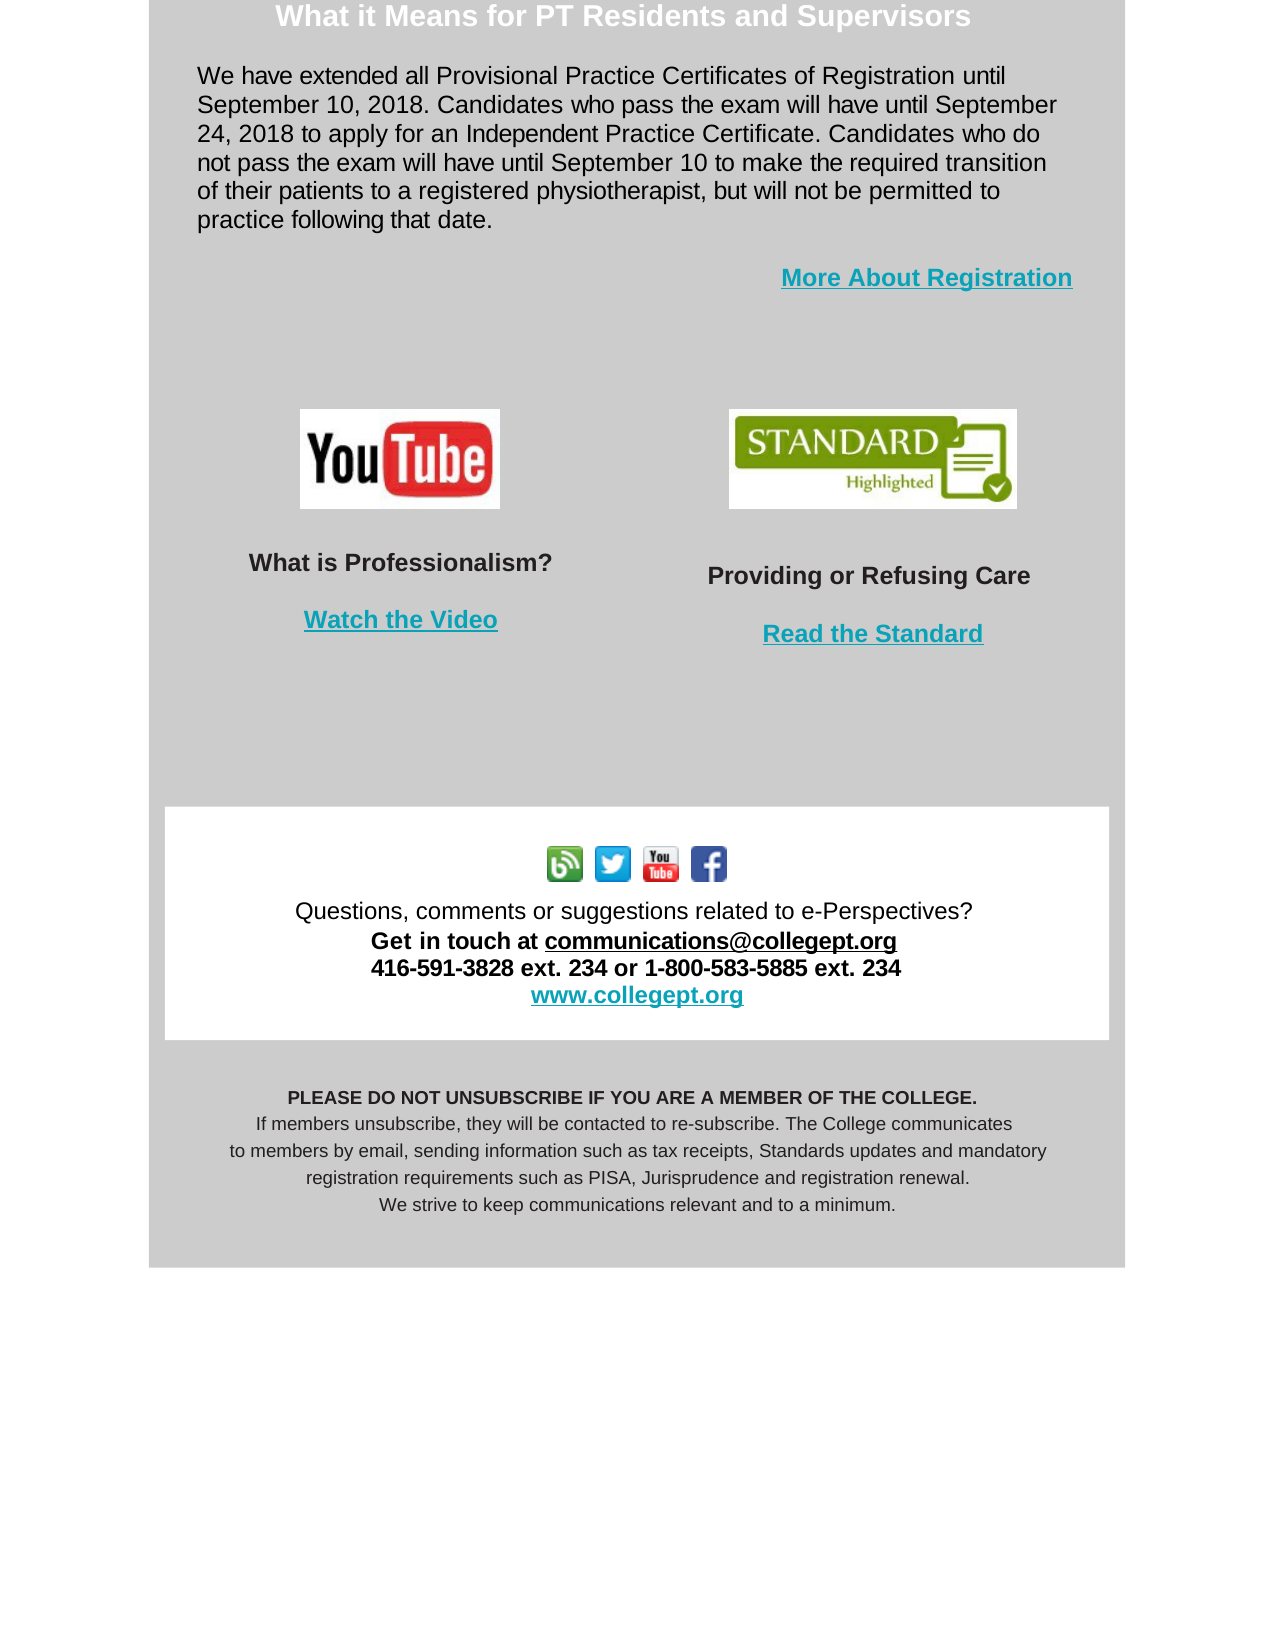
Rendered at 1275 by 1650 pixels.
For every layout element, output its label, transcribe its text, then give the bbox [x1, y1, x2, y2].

text What is Professionalism? [247, 548, 555, 577]
text PLEASE DO NOT UNSUBSCRIBE IF YOU ARE A MEMBER OF THE COLLEGE. [215, 1087, 1050, 1108]
text Providing or Refusing Care Read the Standard [707, 561, 1090, 648]
picture [547, 846, 583, 882]
text What it Means for PT Residents and Supervisors [275, 0, 1096, 34]
subtitle More About Registration [781, 263, 1096, 292]
text If members unsubscribe, they will be contacted to re-subscribe. The College communicates [218, 1113, 1050, 1134]
picture [729, 409, 1017, 509]
text www.collegept.org [223, 982, 1051, 1009]
picture [595, 846, 631, 882]
text We have extended all Provisional Practice Certificates of Registration until September 10, 2018. Candidates who pass the exam will have until September 24, 2018 to apply for an Independent Practice Certificate. Candidates who do not pass the exam will have until September 10 to make the required transition of their patients to a registered physiotherapist, but will not be permitted to practice following that date. [197, 61, 1062, 234]
text Watch the Video [247, 606, 555, 634]
picture [300, 409, 500, 509]
text Get in touch at communications@collegept.org 416-591-3828 ext. 234 or 1-800-583-5885 ext. 234 [364, 927, 903, 982]
picture [691, 846, 727, 882]
picture [643, 846, 679, 882]
text to members by email, sending information such as tax receipts, Standards updates and mandatory registration requirements such as PISA, Jurisprudence and registration renewal. [223, 1140, 1052, 1188]
text Questions, comments or suggestions related to e-Perspectives? [218, 897, 1050, 924]
text We strive to keep communications relevant and to a minimum. [223, 1194, 1051, 1216]
